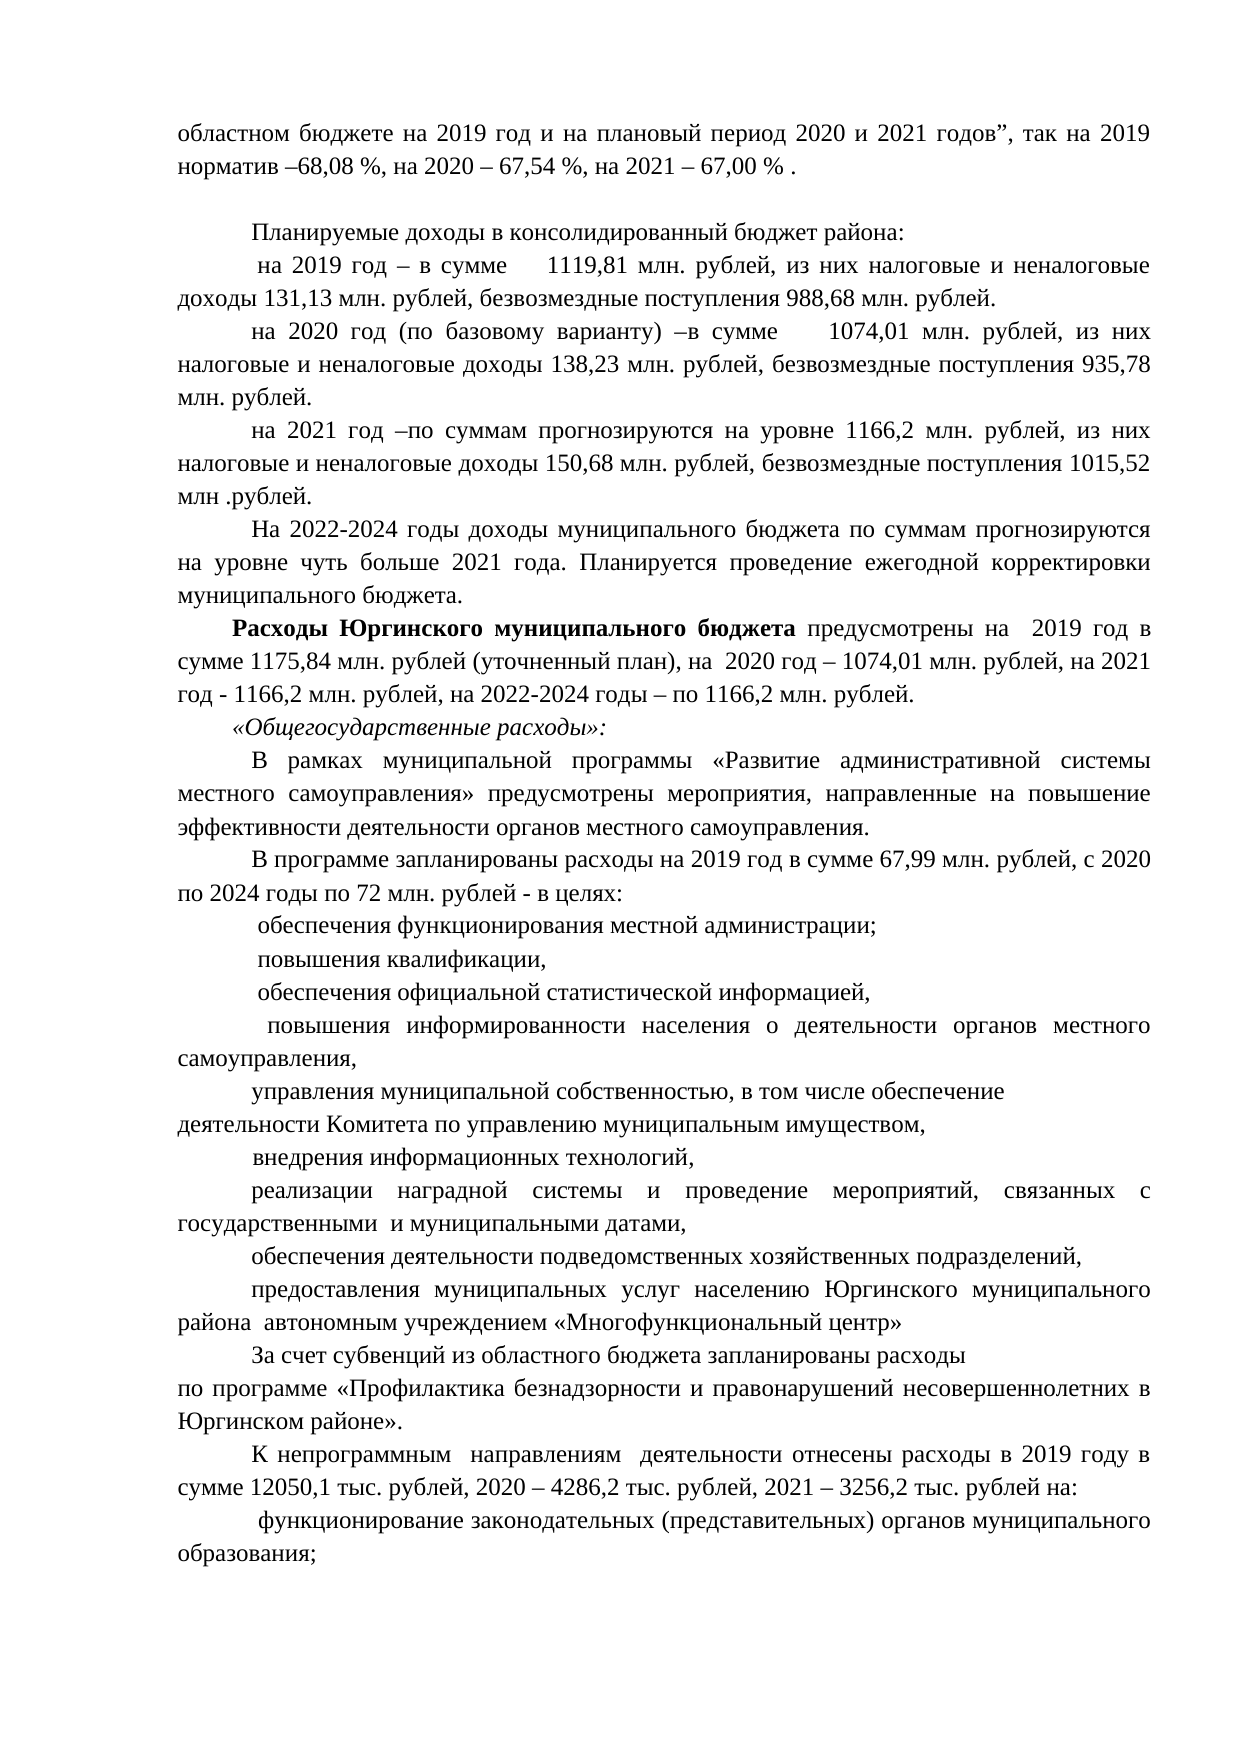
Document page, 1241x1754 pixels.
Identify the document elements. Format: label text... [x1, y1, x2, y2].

text функционирование законодательных (представительных) органов муниципального образования; [177, 1505, 1152, 1567]
text на 2019 год – в сумме 1119,81 млн. рублей, из них налоговые и неналоговые доходы 131,13 млн. рублей, безвозмездные поступления 988,68 млн. рублей. [177, 250, 1152, 312]
text К непрограммным направлениям деятельности отнесены расходы в 2019 году в сумме 12050,1 тыс. рублей, 2020 – 4286,2 тыс. рублей, 2021 – 3256,2 тыс. рублей на: [177, 1439, 1152, 1501]
text обеспечения официальной статистической информацией, [177, 977, 1152, 1005]
text на 2020 год (по базовому варианту) –в сумме 1074,01 млн. рублей, из них налоговые и неналоговые доходы 138,23 млн. рублей, безвозмездные поступления 935,78 млн. рублей. [177, 316, 1152, 411]
text В программе запланированы расходы на 2019 год в сумме 67,99 млн. рублей, с 2020 по 2024 годы по 72 млн. рублей - в целях: [177, 844, 1152, 906]
text управления муниципальной собственностью, в том числе обеспечение [177, 1076, 1152, 1104]
text на 2021 год –по суммам прогнозируются на уровне 1166,2 млн. рублей, из них налоговые и неналоговые доходы 150,68 млн. рублей, безвозмездные поступления 1015,52 млн .рублей. [177, 415, 1152, 510]
text обеспечения деятельности подведомственных хозяйственных подразделений, [177, 1241, 1152, 1269]
text Расходы Юргинского муниципального бюджета предусмотрены на 2019 год в сумме 1175,84 млн. рублей (уточненный план), на 2020 год – 1074,01 млн. рублей, на 2021 год - 1166,2 млн. рублей, на 2022-2024 годы – по 1166,2 млн. рублей. [177, 613, 1152, 708]
text За счет субвенций из областного бюджета запланированы расходы [177, 1340, 1152, 1369]
text В рамках муниципальной программы «Развитие административной системы местного самоуправления» предусмотрены мероприятия, направленные на повышение эффективности деятельности органов местного самоуправления. [177, 746, 1152, 840]
text обеспечения функционирования местной администрации; [177, 911, 1152, 939]
text «Общегосударственные расходы»: [177, 712, 1152, 741]
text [177, 118, 1152, 180]
text внедрения информационных технологий, [177, 1142, 1152, 1171]
text реализации наградной системы и проведение мероприятий, связанных с государственными и муниципальными датами, [177, 1175, 1152, 1237]
text Планируемые доходы в консолидированный бюджет района: [177, 217, 1152, 246]
text по программе «Профилактика безнадзорности и правонарушений несовершеннолетних в Юргинском районе». [177, 1373, 1152, 1435]
text На 2022-2024 годы доходы муниципального бюджета по суммам прогнозируются на уровне чуть больше 2021 года. Планируется проведение ежегодной корректировки муниципального бюджета. [177, 514, 1152, 609]
text повышения информированности населения о деятельности органов местного самоуправления, [177, 1010, 1152, 1071]
text предоставления муниципальных услуг населению Юргинского муниципального района автономным учреждением «Многофункциональный центр» [177, 1274, 1152, 1336]
text повышения квалификации, [177, 944, 1152, 972]
text деятельности Комитета по управлению муниципальным имуществом, [177, 1109, 1152, 1137]
